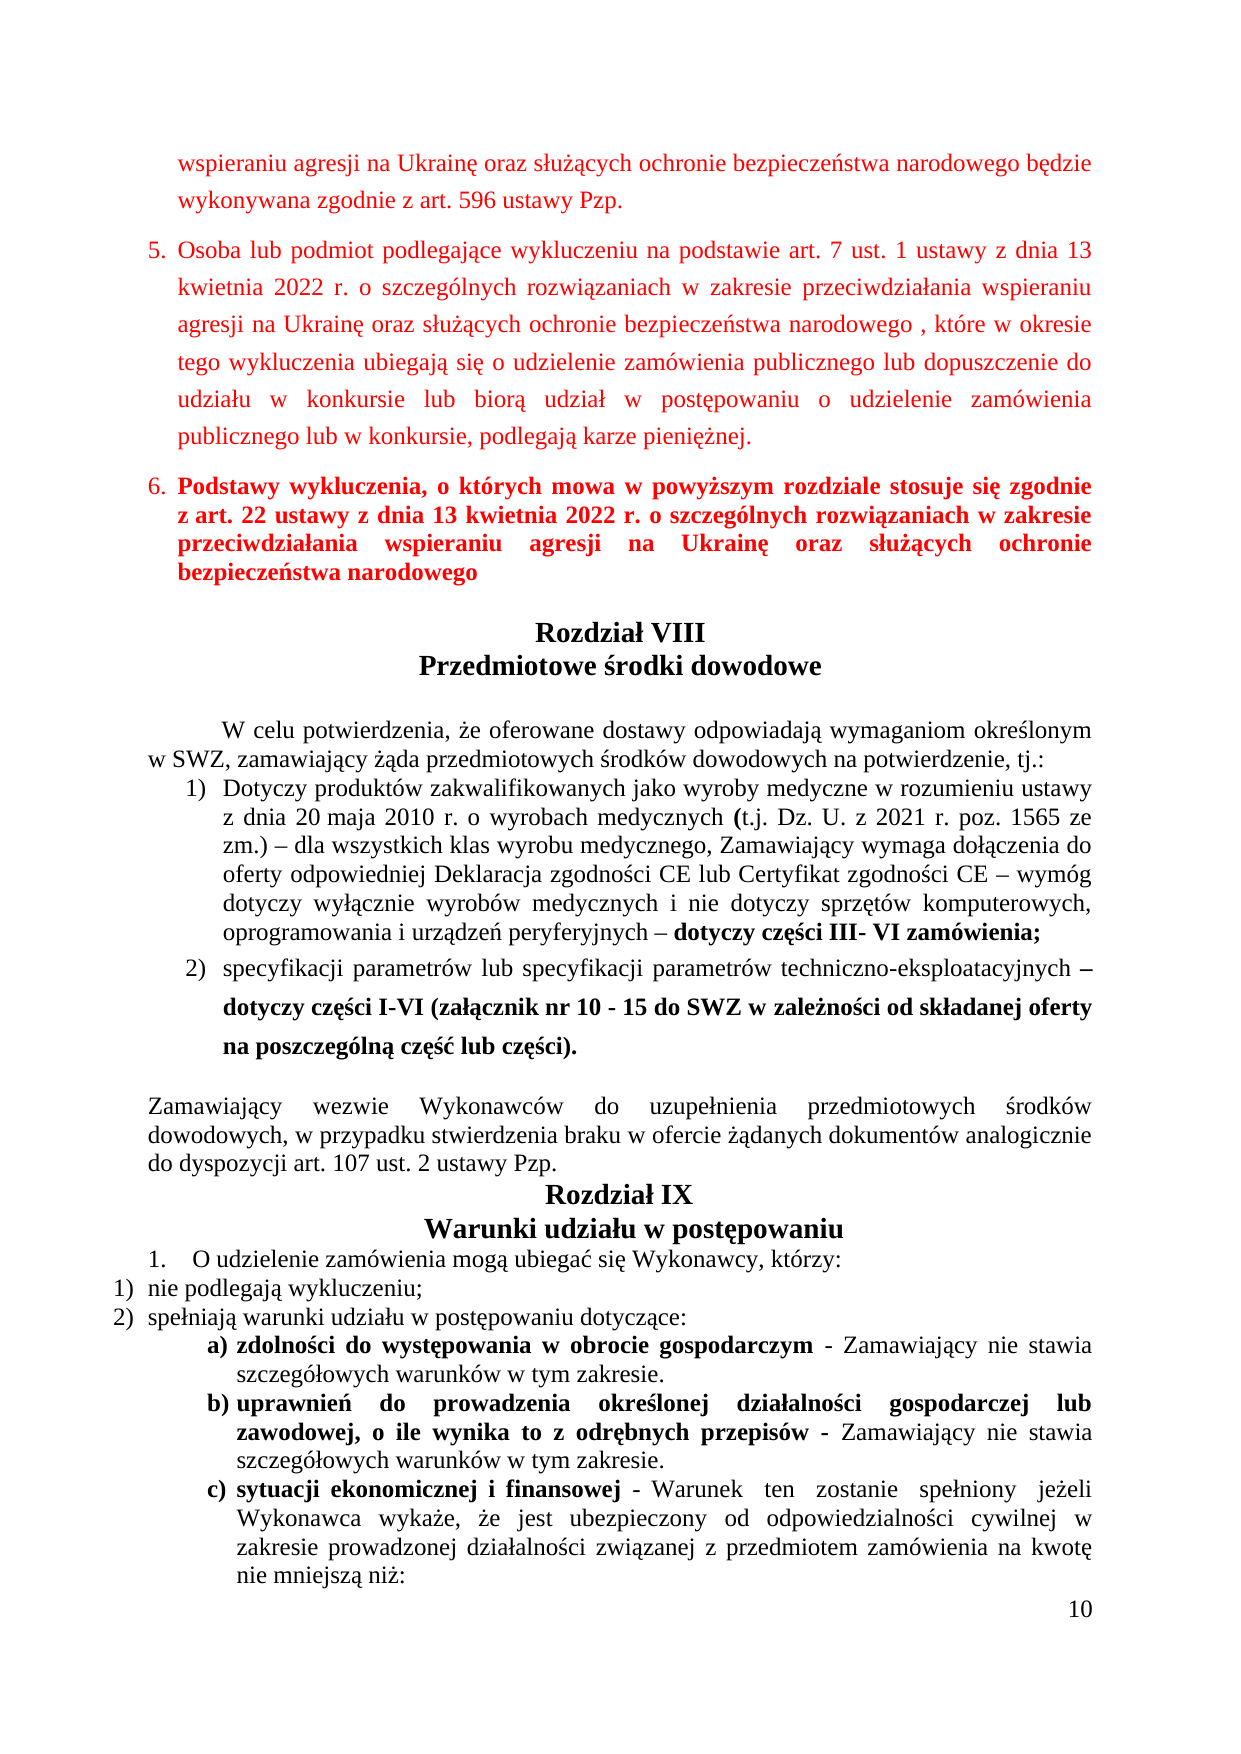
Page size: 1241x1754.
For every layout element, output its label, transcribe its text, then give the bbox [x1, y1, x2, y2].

text Rozdział VIII [148, 615, 1093, 648]
list uprawnień do prowadzenia określonej działalności gospodarczej lub zawodowej, o ile wynika to z odrębnych przepisów - Zamawiający nie stawia szczegółowych warunków w tym zakresie. [207, 1388, 1093, 1474]
list spełniają warunki udziału w postępowaniu dotyczące: [113, 1302, 1093, 1331]
text Zamawiający wezwie Wykonawców do uzupełnienia przedmiotowych środków dowodowych, w przypadku stwierdzenia braku w ofercie żądanych dokumentów analogicznie do dyspozycji art. 107 ust. 2 ustawy Pzp. [148, 1091, 1093, 1177]
text Przedmiotowe środki dowodowe [148, 648, 1093, 682]
list nie podlegają wykluczeniu; [113, 1273, 1093, 1302]
text W celu potwierdzenia, że oferowane dostawy odpowiadają wymaganiom określonym w SWZ, zamawiający żąda przedmiotowych środków dowodowych na potwierdzenie, tj.: [148, 715, 1093, 773]
list specyfikacji parametrów lub specyfikacji parametrów techniczno-eksploatacyjnych – dotyczy części I-VI (załącznik nr 10 - 15 do SWZ w zależności od składanej oferty na poszczególną część lub części). [185, 945, 1093, 1062]
list Osoba lub podmiot podlegające wykluczeniu na podstawie art. 7 ust. 1 ustawy z dnia 13 kwietnia 2022 r. o szczególnych rozwiązaniach w zakresie przeciwdziałania wspieraniu agresji na Ukrainę oraz służących ochronie bezpieczeństwa narodowego , które w okresie tego wykluczenia ubiegają się o udzielenie zamówienia publicznego lub dopuszczenie do udziału w konkursie lub biorą udział w postępowaniu o udzielenie zamówienia publicznego lub w konkursie, podlegają karze pieniężnej. [148, 235, 1093, 450]
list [148, 148, 1093, 214]
list O udzielenie zamówienia mogą ubiegać się Wykonawcy, którzy: [148, 1244, 1093, 1273]
list sytuacji ekonomicznej i finansowej - Warunek ten zostanie spełniony jeżeli Wykonawca wykaże, że jest ubezpieczony od odpowiedzialności cywilnej w zakresie prowadzonej działalności związanej z przedmiotem zamówienia na kwotę nie mniejszą niż: [207, 1474, 1093, 1589]
text Warunki udziału w postępowaniu [175, 1211, 1093, 1244]
list Podstawy wykluczenia, o których mowa w powyższym rozdziale stosuje się zgodnie z art. 22 ustawy z dnia 13 kwietnia 2022 r. o szczególnych rozwiązaniach w zakresie przeciwdziałania wspieraniu agresji na Ukrainę oraz służących ochronie bezpieczeństwa narodowego [148, 471, 1093, 586]
list zdolności do występowania w obrocie gospodarczym - Zamawiający nie stawia szczegółowych warunków w tym zakresie. [207, 1331, 1093, 1388]
list Dotyczy produktów zakwalifikowanych jako wyroby medyczne w rozumieniu ustawy z dnia 20 maja 2010 r. o wyrobach medycznych (t.j. Dz. U. z 2021 r. poz. 1565 ze zm.) – dla wszystkich klas wyrobu medycznego, Zamawiający wymaga dołączenia do oferty odpowiedniej Deklaracja zgodności CE lub Certyfikat zgodności CE – wymóg dotyczy wyłącznie wyrobów medycznych i nie dotyczy sprzętów komputerowych, oprogramowania i urządzeń peryferyjnych – dotyczy części III- VI zamówienia; [185, 773, 1093, 945]
text Rozdział IX [148, 1177, 1091, 1211]
